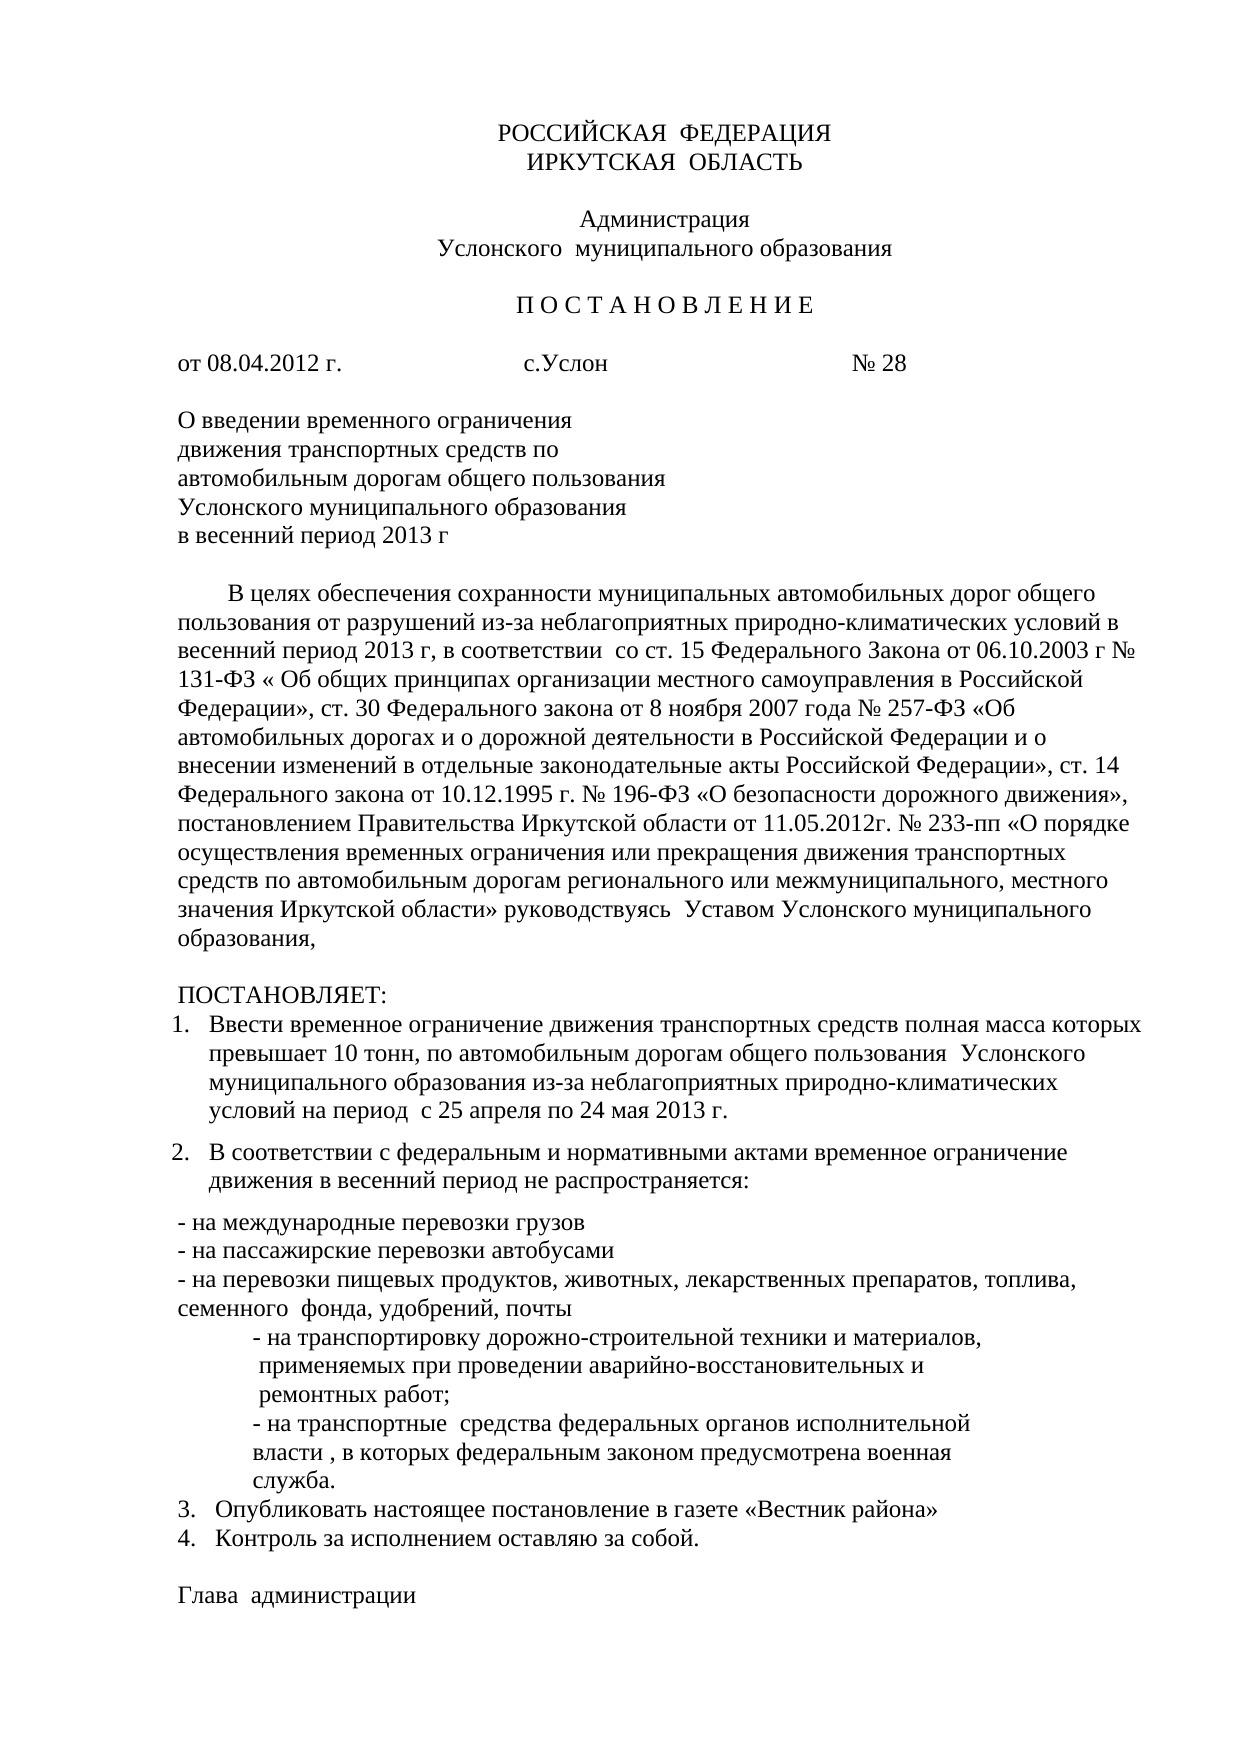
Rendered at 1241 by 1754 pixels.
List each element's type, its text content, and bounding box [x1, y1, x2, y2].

text - на международные перевозки грузов [177, 1207, 1152, 1236]
text ИРКУТСКАЯ ОБЛАСТЬ [177, 147, 1152, 176]
text 3. Опубликовать настоящее постановление в газете «Вестник района» [177, 1494, 1152, 1523]
text П О С Т А Н О В Л Е Н И Е [177, 291, 1152, 319]
text служба. [177, 1466, 1152, 1494]
text РОССИЙСКАЯ ФЕДЕРАЦИЯ [177, 118, 1152, 147]
text власти , в которых федеральным законом предусмотрена военная [177, 1437, 1152, 1466]
text ремонтных работ; [177, 1379, 1152, 1408]
text от 08.04.2012 г. с.Услон № 28 [177, 348, 1152, 377]
text движения транспортных средств по [177, 434, 1152, 463]
list В соответствии с федеральным и нормативными актами временное ограничение движения в весенний период не распространяется: [171, 1137, 1152, 1194]
text - на пассажирские перевозки автобусами [177, 1236, 1152, 1264]
text в весенний период 2013 г [177, 521, 1152, 549]
text - на транспортировку дорожно-строительной техники и материалов, [177, 1322, 1152, 1351]
text применяемых при проведении аварийно-восстановительных и [177, 1351, 1152, 1379]
text 4. Контроль за исполнением оставляю за собой. [177, 1523, 1152, 1552]
text - на перевозки пищевых продуктов, животных, лекарственных препаратов, топлива, семенного фонда, удобрений, почты [177, 1264, 1152, 1322]
text Администрация [177, 204, 1152, 233]
text Глава администрации [177, 1581, 1152, 1609]
text - на транспортные средства федеральных органов исполнительной [177, 1408, 1152, 1437]
text О введении временного ограничения [177, 406, 1152, 434]
text ПОСТАНОВЛЯЕТ: [177, 981, 1152, 1009]
text автомобильным дорогам общего пользования [177, 463, 1152, 492]
text В целях обеспечения сохранности муниципальных автомобильных дорог общего пользования от разрушений из-за неблагоприятных природно-климатических условий в весенний период 2013 г, в соответствии со ст. 15 Федерального Закона от 06.10.2003 г № 131-ФЗ « Об общих принципах организации местного самоуправления в Российской Федерации», ст. 30 Федерального закона от 8 ноября 2007 года № 257-ФЗ «Об автомобильных дорогах и о дорожной деятельности в Российской Федерации и о внесении изменений в отдельные законодательные акты Российской Федерации», ст. 14 Федерального закона от 10.12.1995 г. № 196-ФЗ «О безопасности дорожного движения», постановлением Правительства Иркутской области от 11.05.2012г. № 233-пп «О порядке осуществления временных ограничения или прекращения движения транспортных средств по автомобильным дорогам регионального или межмуниципального, местного значения Иркутской области» руководствуясь Уставом Услонского муниципального образования, [177, 578, 1152, 952]
text Услонского муниципального образования [177, 492, 1152, 521]
list Ввести временное ограничение движения транспортных средств полная масса которых превышает 10 тонн, по автомобильным дорогам общего пользования Услонского муниципального образования из-за неблагоприятных природно-климатических условий на период с 25 апреля по 24 мая 2013 г. [171, 1009, 1152, 1124]
text Услонского муниципального образования [177, 233, 1152, 262]
